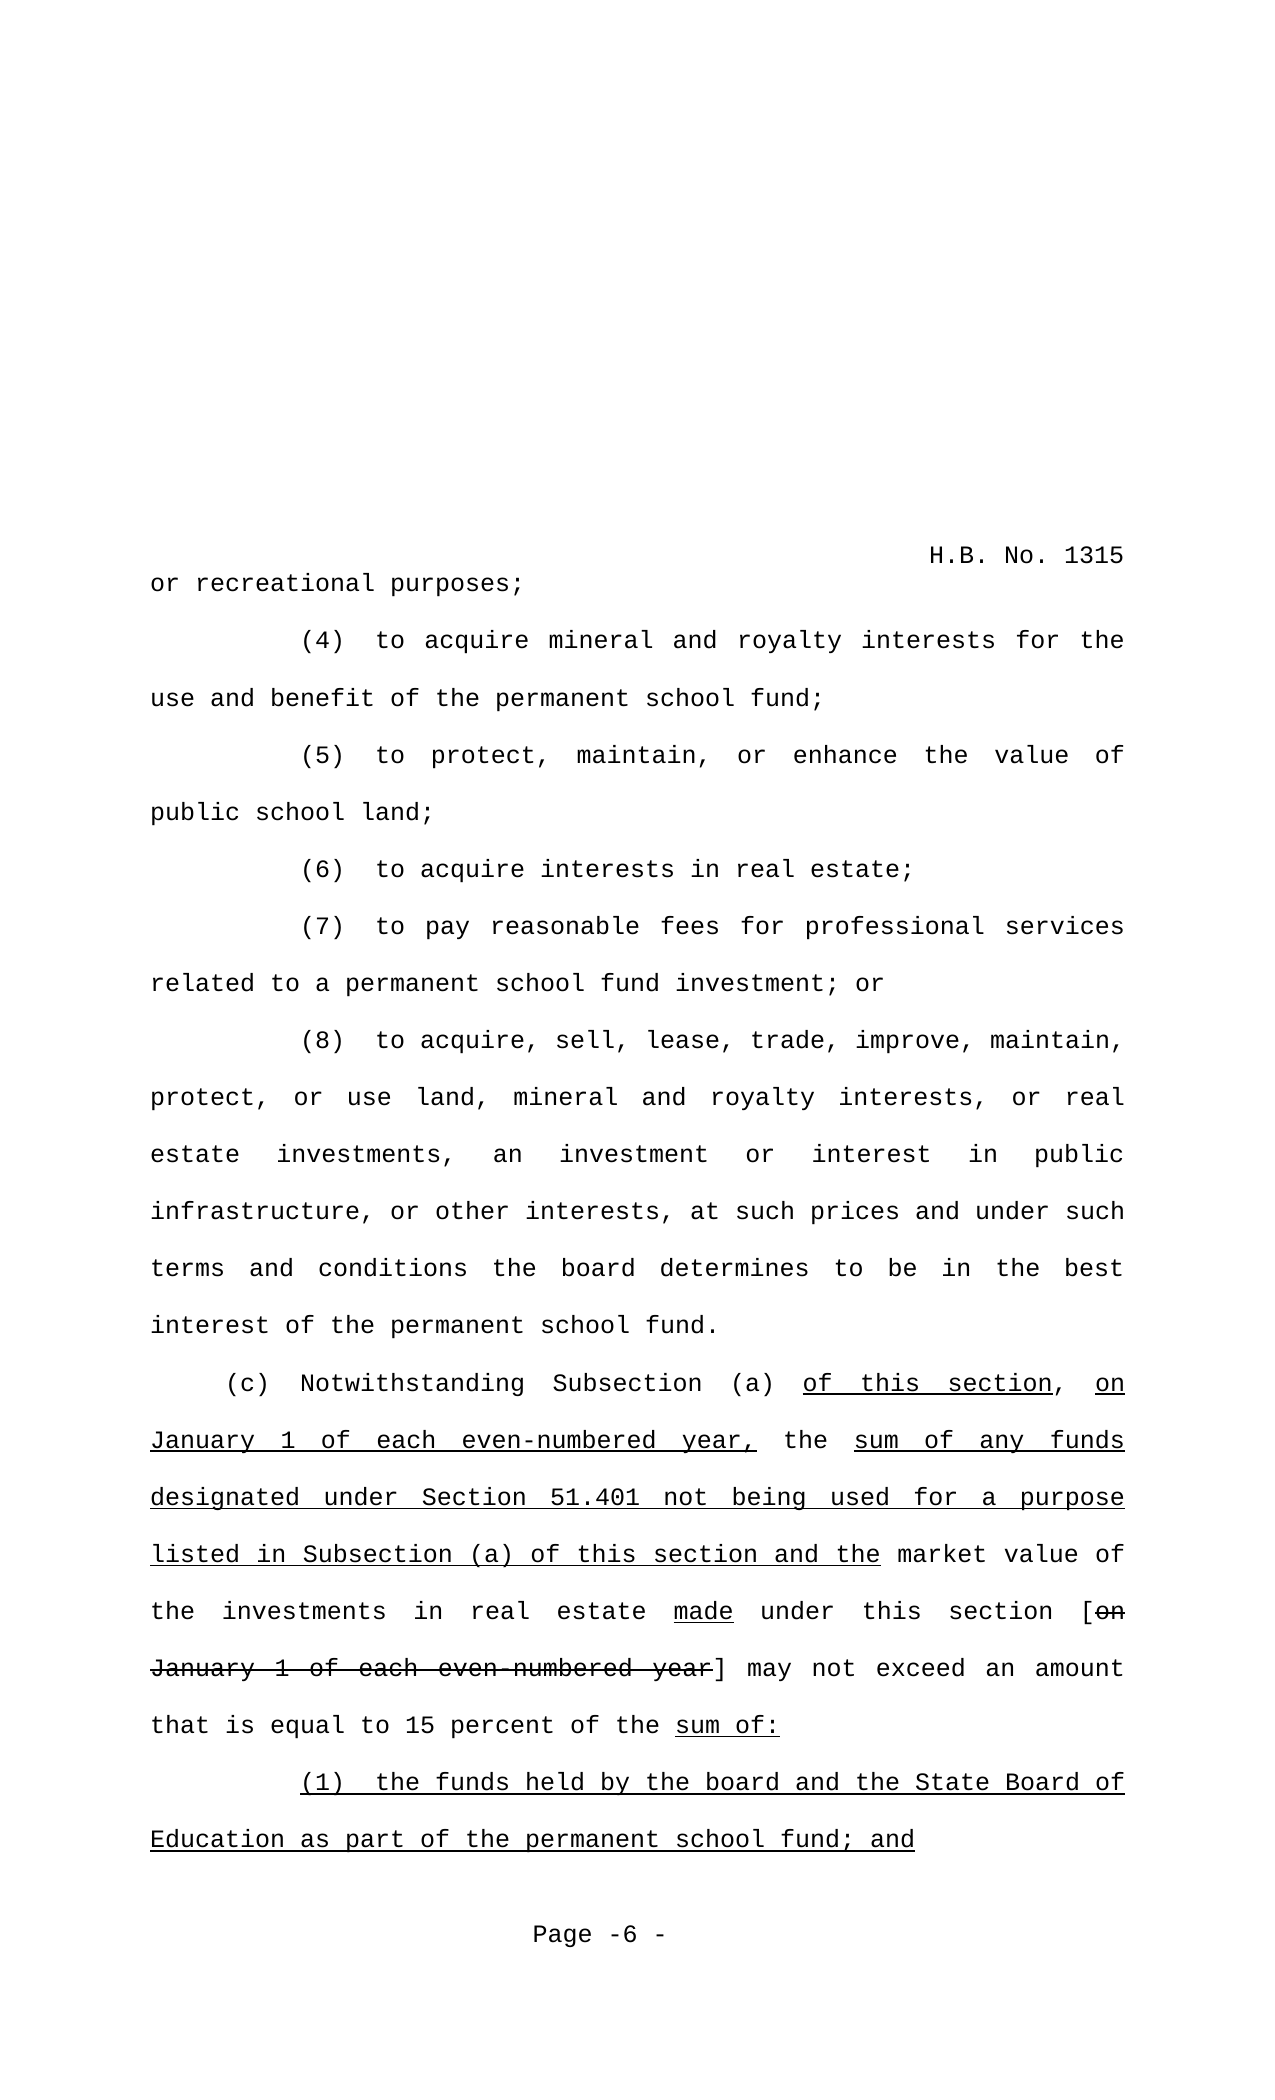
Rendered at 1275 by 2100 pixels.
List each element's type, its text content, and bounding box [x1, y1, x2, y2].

text (c) Notwithstanding Subsection (a) of this section, on January 1 of each even-numbered year, the sum of any funds designated under Section 51.401 not being used for a purpose listed in Subsection (a) of this section and the market value of the investments in real estate made under this section [on January 1 of each even-numbered year] may not exceed an amount that is equal to 15 percent of the sum of: [150, 1509, 1125, 1741]
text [150, 571, 1125, 599]
text (4) to acquire mineral and royalty interests for the use and benefit of the permanent school fund; [150, 628, 1125, 713]
text (7) to pay reasonable fees for professional services related to a permanent school fund investment; or [150, 913, 1125, 999]
text (5) to protect, maintain, or enhance the value of public school land; [150, 742, 1125, 828]
text (6) to acquire interests in real estate; [150, 856, 1125, 885]
text (1) the funds held by the board and the State Board of Education as part of the permanent school fund; and [150, 1769, 1125, 1855]
text (8) to acquire, sell, lease, trade, improve, maintain, protect, or use land, mineral and royalty interests, or real estate investments, an investment or interest in public infrastructure, or other interests, at such prices and under such terms and conditions the board determines to be in the best interest of the permanent school fund. [150, 1027, 1125, 1341]
text (c) Notwithstanding Subsection (a) of this section, on January 1 of each even-numbered year, the sum of any funds designated under Section 51.401 not being used for a purpose listed in Subsection (a) of this section and the market value of the investments in real estate made under this section [on January 1 of each even-numbered year] may not exceed an amount that is equal to 15 percent of the sum of: [150, 1370, 1125, 1508]
